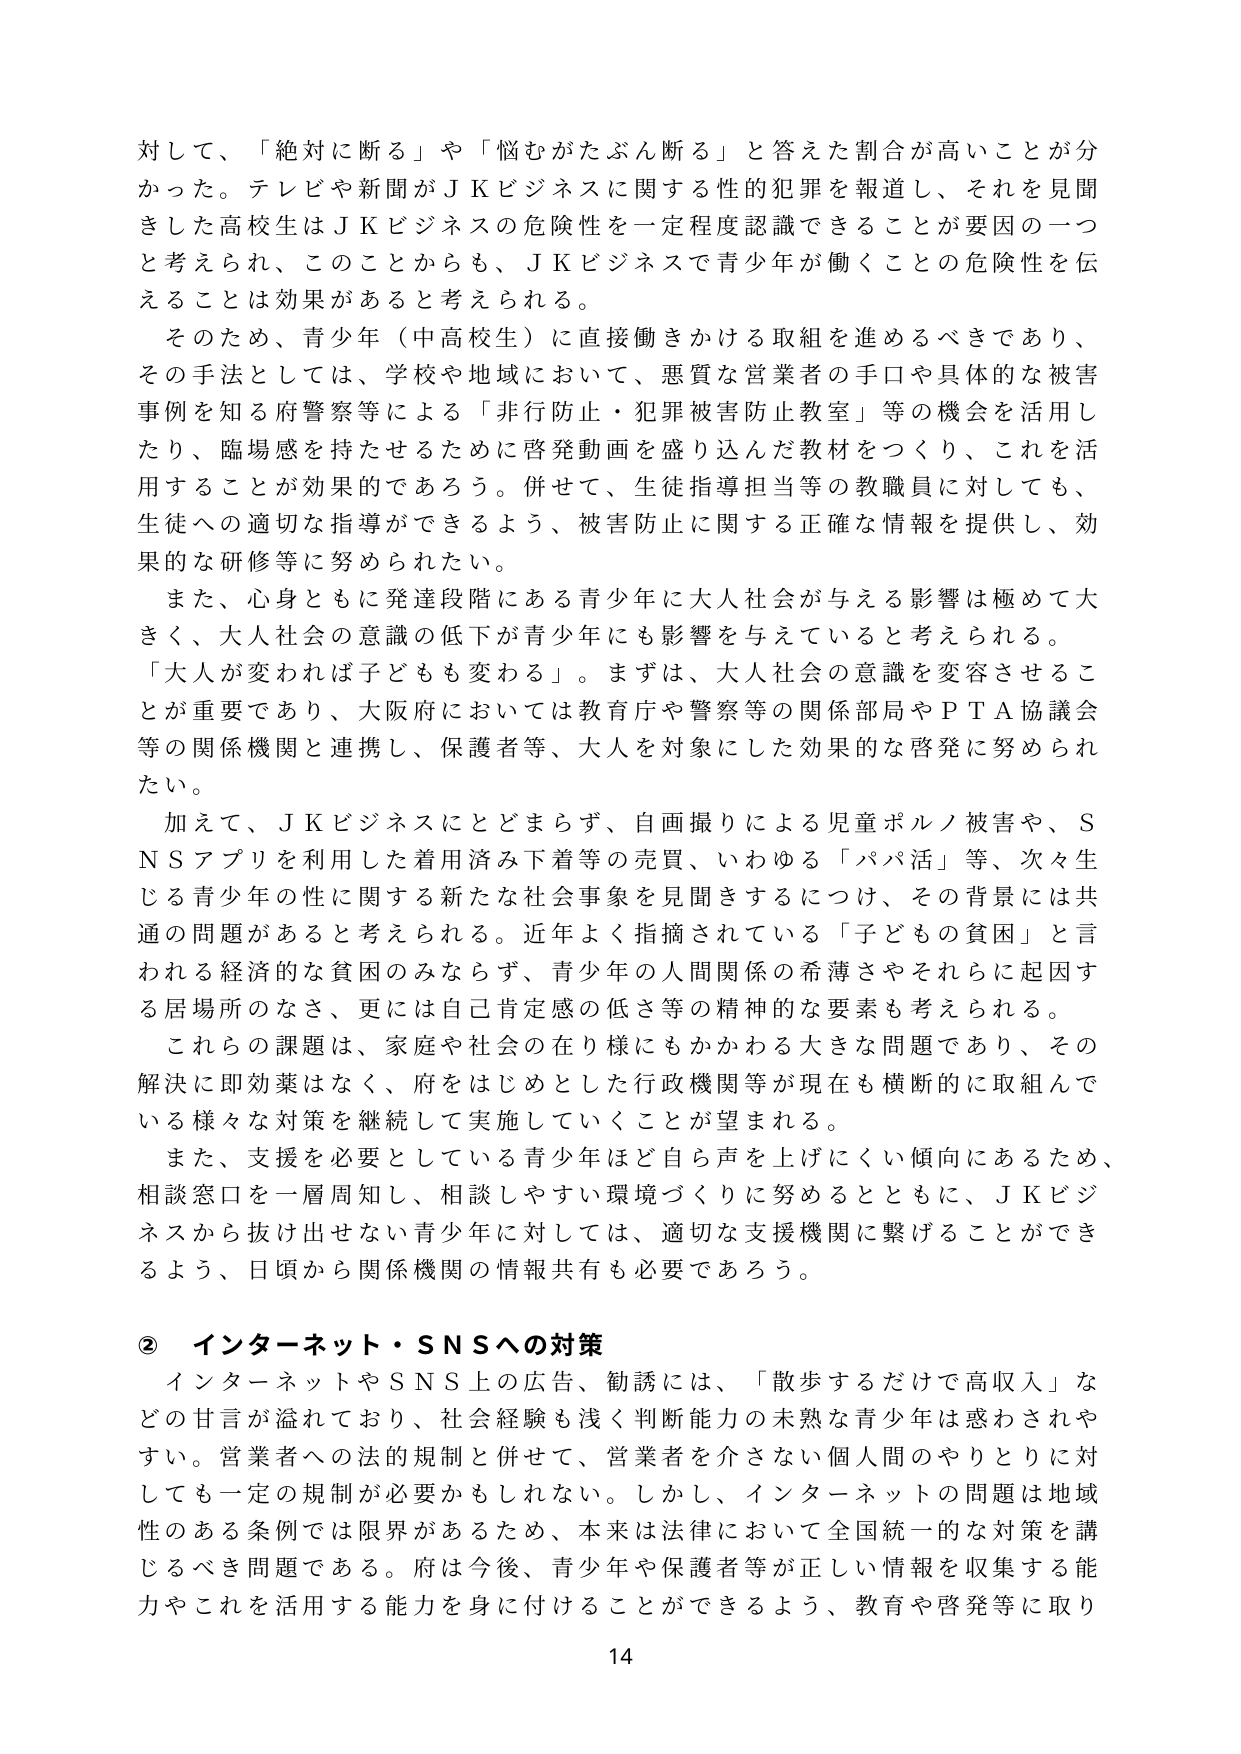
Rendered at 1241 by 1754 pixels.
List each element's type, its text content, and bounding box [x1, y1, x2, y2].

text また、心身ともに発達段階にある青少年に大人社会が与える影響は極めて大きく、大人社会の意識の低下が青少年にも影響を与えていると考えられる。「大人が変われば子どもも変わる」。まずは、大人社会の意識を変容させることが重要であり、大阪府においては教育庁や警察等の関係部局やＰＴＡ協議会等の関係機関と連携し、保護者等、大人を対象にした効果的な啓発に努められたい。 [137, 579, 1103, 802]
text これらの課題は、家庭や社会の在り様にもかかわる大きな問題であり、その解決に即効薬はなく、府をはじめとした行政機関等が現在も横断的に取組んでいる様々な対策を継続して実施していくことが望まれる。 [137, 1026, 1103, 1138]
text また、支援を必要としている青少年ほど自ら声を上げにくい傾向にあるため、相談窓口を一層周知し、相談しやすい環境づくりに努めるとともに、ＪＫビジネスから抜け出せない青少年に対しては、適切な支援機関に繋げることができるよう、日頃から関係機関の情報共有も必要であろう。 [137, 1138, 1103, 1287]
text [137, 1362, 1103, 1623]
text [137, 131, 1103, 318]
text そのため、青少年（中高校生）に直接働きかける取組を進めるべきであり、その手法としては、学校や地域において、悪質な営業者の手口や具体的な被害事例を知る府警察等による「非行防止・犯罪被害防止教室」等の機会を活用したり、臨場感を持たせるために啓発動画を盛り込んだ教材をつくり、これを活用することが効果的であろう。併せて、生徒指導担当等の教職員に対しても、生徒への適切な指導ができるよう、被害防止に関する正確な情報を提供し、効果的な研修等に努められたい。 [137, 318, 1103, 579]
list インターネット・ＳＮＳへの対策 [137, 1324, 1103, 1362]
text 加えて、ＪＫビジネスにとどまらず、自画撮りによる児童ポルノ被害や、ＳＮＳアプリを利用した着用済み下着等の売買、いわゆる「パパ活」等、次々生じる青少年の性に関する新たな社会事象を見聞きするにつけ、その背景には共通の問題があると考えられる。近年よく指摘されている「子どもの貧困」と言われる経済的な貧困のみならず、青少年の人間関係の希薄さやそれらに起因する居場所のなさ、更には自己肯定感の低さ等の精神的な要素も考えられる。 [137, 802, 1103, 1026]
